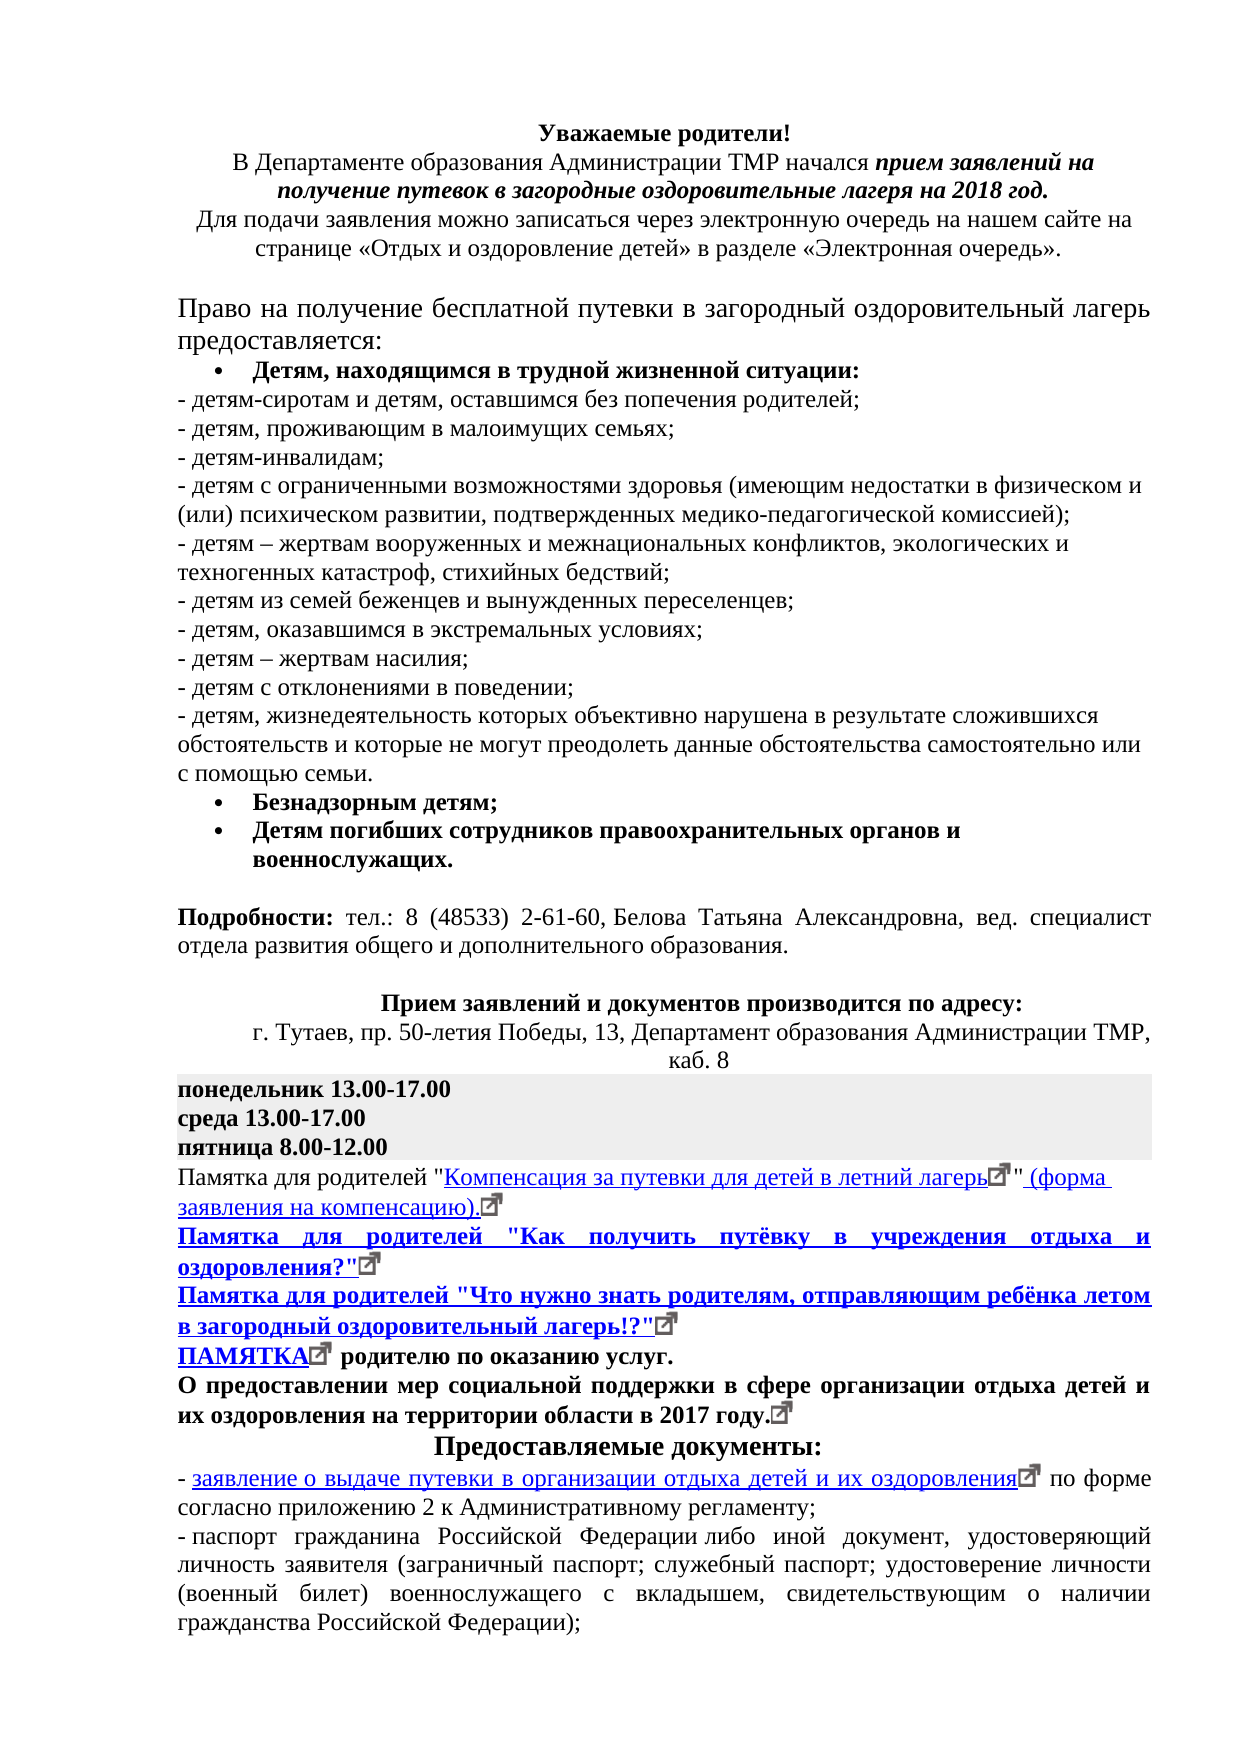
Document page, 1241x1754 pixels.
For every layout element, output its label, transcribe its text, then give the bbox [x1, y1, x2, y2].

picture [655, 1309, 680, 1335]
text Право на получение бесплатной путевки в загородный оздоровительный лагерь предоставляется: [177, 291, 1152, 355]
text - детям-сиротам и детям, оставшимся без попечения родителей; [177, 384, 1152, 413]
picture [988, 1160, 1013, 1186]
picture [309, 1339, 335, 1365]
text Для подачи заявления можно записаться через электронную очередь на нашем сайте на странице «Отдых и оздоровление детей» в разделе «Электронная очередь». [177, 204, 1152, 262]
text Подробности: тел.: 8 (48533) 2-61-60, Белова Татьяна Александровна, вед. специалист отдела развития общего и дополнительного образования. [177, 902, 1152, 959]
text - заявление о выдаче путевки в организации отдыха детей и их оздоровления по форме согласно приложению 2 к Административному регламенту; [177, 1462, 1152, 1521]
text Предоставляемые документы: [177, 1429, 1152, 1462]
text О предоставлении мер социальной поддержки в сфере организации отдыха детей и их оздоровления на территории области в 2017 году. [177, 1370, 1152, 1429]
text понедельник 13.00-17.00 [177, 1074, 1152, 1103]
text - детям, оказавшимся в экстремальных условиях; [177, 614, 1152, 643]
text - детям, жизнедеятельность которых объективно нарушена в результате сложившихся обстоятельств и которые не могут преодолеть данные обстоятельства самостоятельно или с помощью семьи. [177, 700, 1152, 787]
text - детям – жертвам насилия; [177, 643, 1152, 672]
text Памятка для родителей "Как получить путёвку в учреждения отдыха и оздоровления?" [177, 1221, 1152, 1280]
text - детям из семей беженцев и вынужденных переселенцев; [177, 585, 1152, 614]
text Уважаемые родители! [177, 118, 1152, 147]
text пятница 8.00-12.00 [177, 1132, 1152, 1160]
text Памятка для родителей "Что нужно знать родителям, отправляющим ребёнка летом в загородный оздоровительный лагерь!?" [177, 1280, 1152, 1305]
text - детям с ограниченными возможностями здоровья (имеющим недостатки в физическом и (или) психическом развитии, подтвержденных медико-педагогической комиссией); [177, 470, 1152, 528]
text - детям с отклонениями в поведении; [177, 672, 1152, 700]
list Детям, находящимся в трудной жизненной ситуации: [215, 355, 1152, 384]
text - детям-инвалидам; [177, 442, 1152, 470]
list Безнадзорным детям; [215, 787, 1152, 815]
picture [480, 1190, 506, 1216]
picture [1018, 1461, 1044, 1487]
text среда 13.00-17.00 [177, 1103, 1152, 1132]
text Памятка для родителей "Что нужно знать родителям, отправляющим ребёнка летом в загородный оздоровительный лагерь!?" [177, 1306, 1152, 1339]
text - детям, проживающим в малоимущих семьях; [177, 413, 1152, 442]
text Прием заявлений и документов производится по адресу: [252, 988, 1152, 1017]
text г. Тутаев, пр. 50-летия Победы, 13, Департамент образования Администрации ТМР, каб. 8 [252, 1017, 1152, 1074]
list Детям погибших сотрудников правоохранительных органов и военнослужащих. [215, 815, 1152, 873]
picture [771, 1398, 796, 1424]
text В Департаменте образования Администрации ТМР начался прием заявлений на получение путевок в загородные оздоровительные лагеря на 2018 год. [177, 147, 1152, 204]
text - паспорт гражданина Российской Федерации либо иной документ, удостоверяющий личность заявителя (заграничный паспорт; служебный паспорт; удостоверение личности (военный билет) военнослужащего с вкладышем, свидетельствующим о наличии гражданства Российской Федерации); [177, 1521, 1152, 1636]
text Памятка для родителей "Компенсация за путевки для детей в летний лагерь" (форма заявления на компенсацию). [177, 1160, 1152, 1221]
text - детям – жертвам вооруженных и межнациональных конфликтов, экологических и техногенных катастроф, стихийных бедствий; [177, 528, 1152, 585]
picture [358, 1250, 384, 1275]
text ПАМЯТКА родителю по оказанию услуг. [177, 1339, 1152, 1370]
